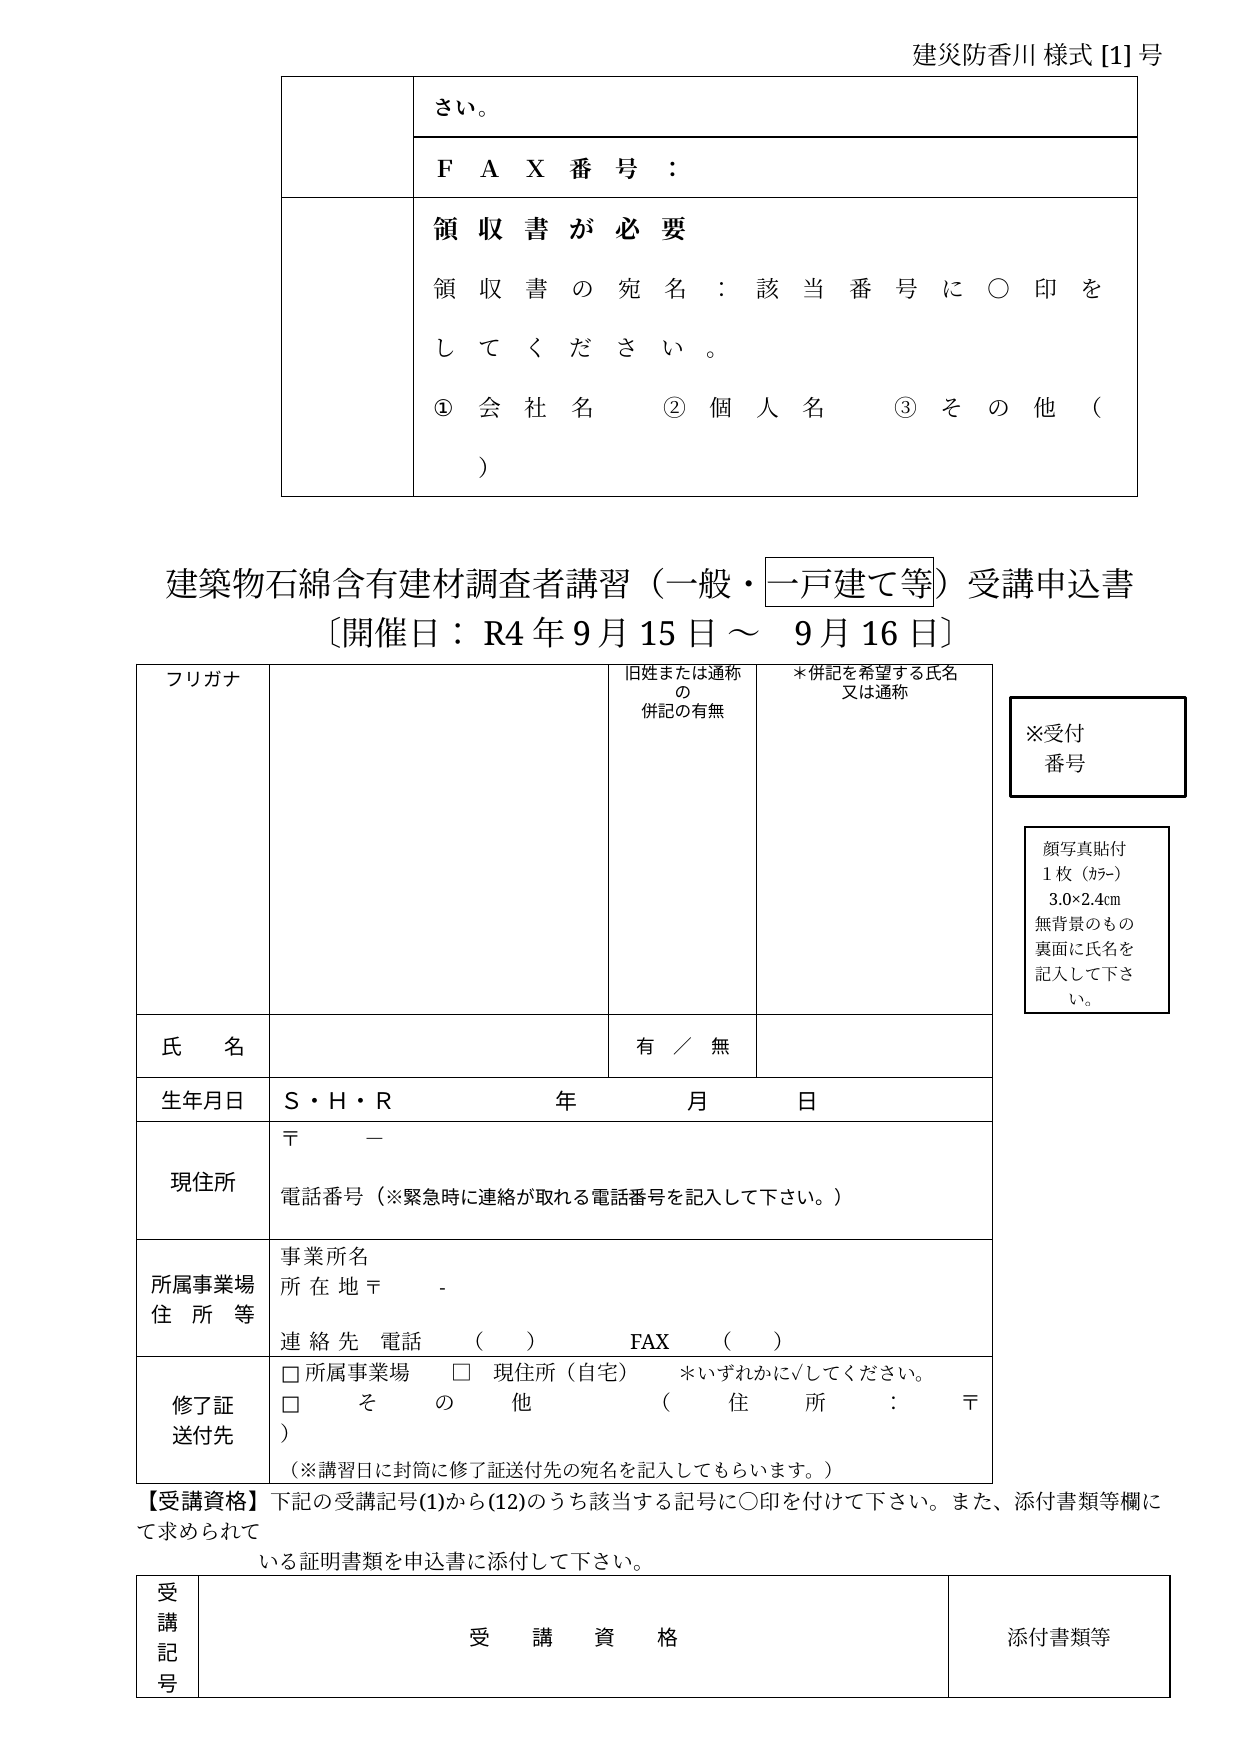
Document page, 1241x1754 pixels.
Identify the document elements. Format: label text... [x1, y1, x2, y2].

table_cell 事業所名 所在地 〒 - 連絡先 電話 （ ） FAX （ ） [270, 1240, 992, 1356]
table_cell [282, 198, 413, 496]
table_header フリガナ [137, 665, 269, 1013]
table_cell 〒 － 電話番号（※緊急時に連絡が取れる電話番号を記入して下さい。） [270, 1122, 992, 1239]
table_header 受 講 資 格 [199, 1576, 948, 1697]
text 建築物石綿含有建材調査者講習（一般・一戸建て等）受講申込書 [766, 558, 933, 606]
text 〔開催日： R4 年9月 15 日 ～ 9月 16 日〕 [136, 607, 1163, 655]
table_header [414, 77, 1137, 136]
table_cell 生年月日 [137, 1078, 269, 1121]
table_header 旧姓または通称の 併記の有無 [609, 665, 756, 1013]
table_cell 修了証 送付先 [137, 1357, 269, 1483]
text 建築物石綿含有建材調査者講習（一般・一戸建て等）受講申込書 [934, 557, 1163, 607]
table_header 受講 記号 [137, 1576, 198, 1697]
table_cell [757, 1015, 992, 1077]
table_cell [270, 1015, 608, 1077]
table_header ＊併記を希望する氏名 又は通称 [757, 665, 992, 1013]
table_cell ＦＡＸ番号： [414, 138, 1137, 197]
text 建築物石綿含有建材調査者講習（一般・一戸建て等）受講申込書 [136, 557, 765, 607]
table_cell 現住所 [137, 1122, 269, 1239]
table_header [282, 77, 413, 197]
table_cell Ｓ・Ｈ・Ｒ 年 月 日 [270, 1078, 992, 1121]
table_cell □ 所属事業場 □ 現住所（自宅） ＊いずれかに✓してください。 □その他 （住所：〒 ） （※講習日に封筒に修了証送付先の宛名を記入してもらいます。） [270, 1357, 992, 1483]
table_header 添付書類等 [949, 1576, 1169, 1697]
table_cell 氏 名 [137, 1015, 269, 1077]
table_cell 所属事業場 住 所 等 [137, 1240, 269, 1356]
table_cell 領収書が必要 領収書の宛名：該当番号に○印をしてください。 会社名 ②個人名 ③その他（ ） [414, 198, 1137, 496]
text いる証明書類を申込書に添付して下さい。 [136, 1545, 1163, 1575]
text 【受講資格】下記の受講記号(1)から(12)のうち該当する記号に○印を付けて下さい。また、添付書類等欄にて求められて [136, 1484, 1163, 1545]
table_cell 有 ／ 無 [609, 1015, 756, 1077]
table_header [270, 665, 608, 1013]
